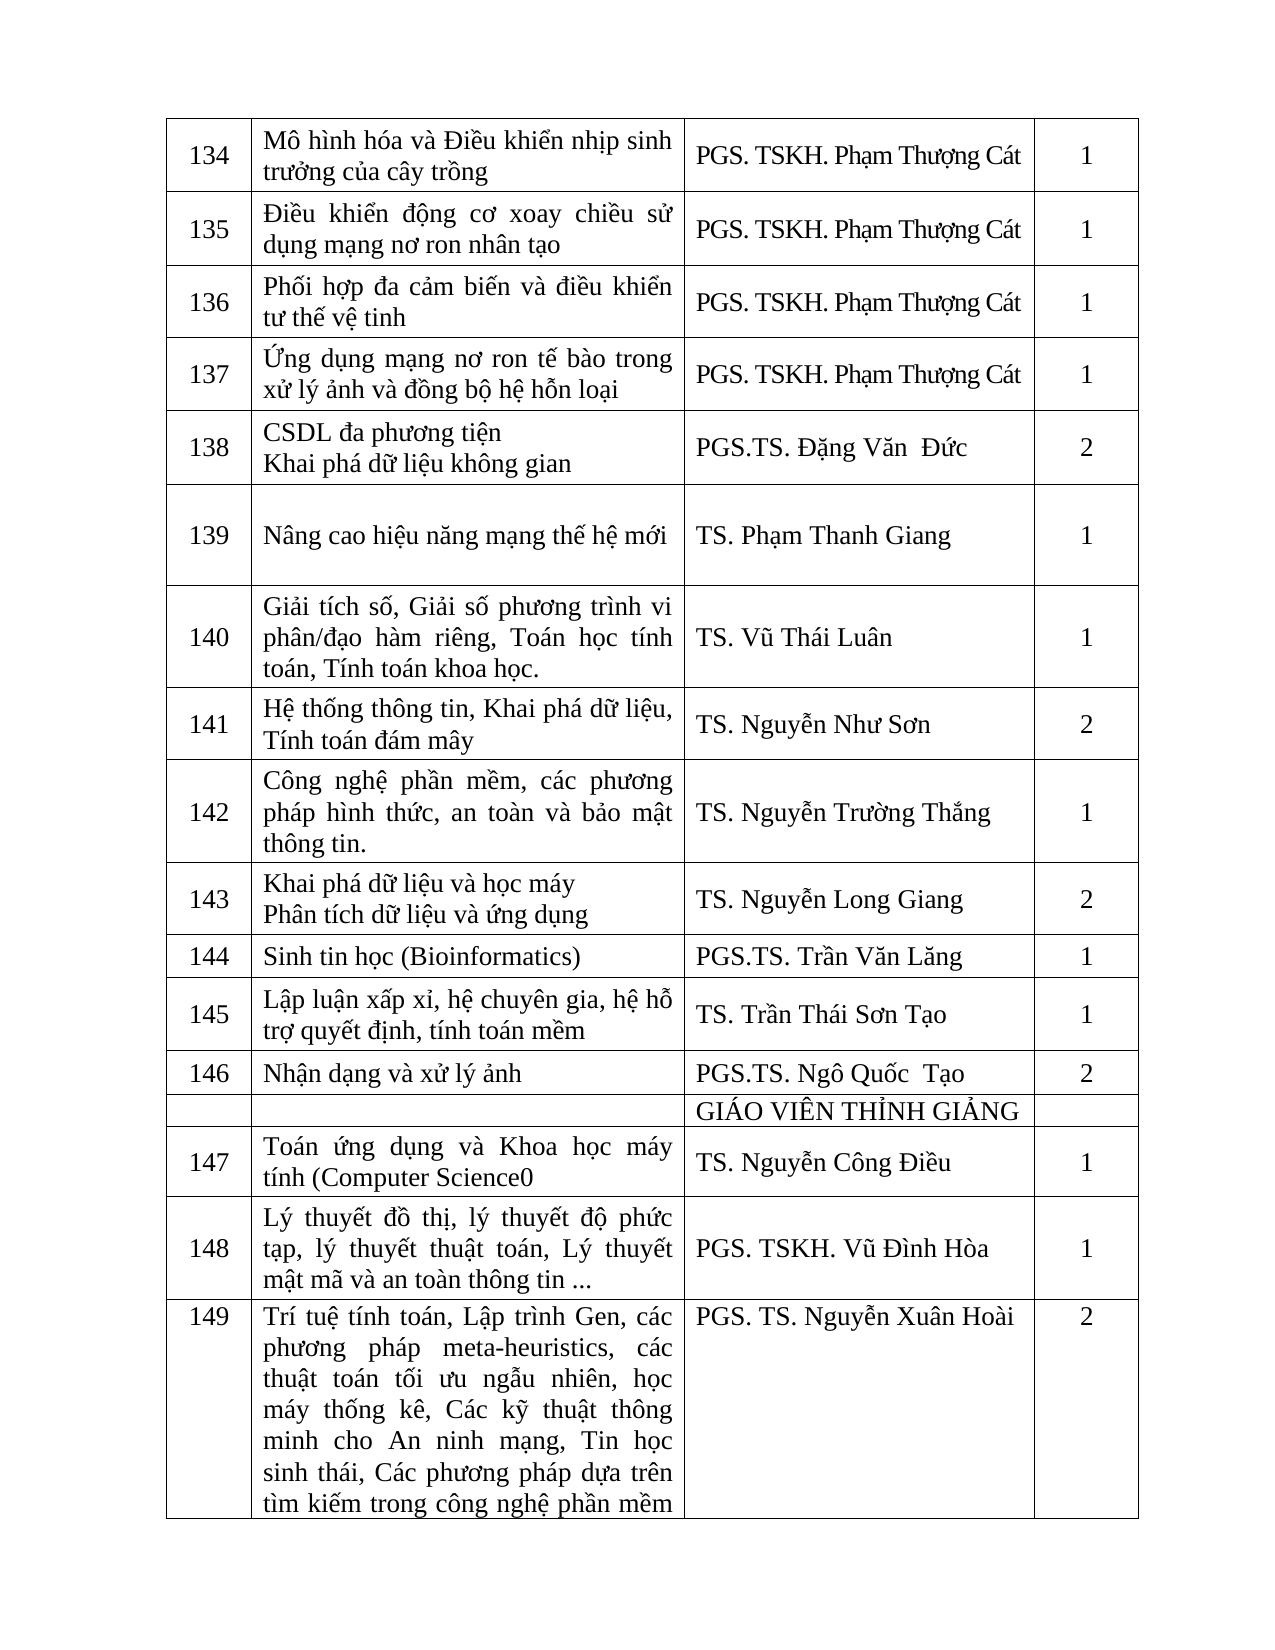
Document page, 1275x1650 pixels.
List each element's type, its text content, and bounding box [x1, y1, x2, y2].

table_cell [685, 119, 1034, 191]
table_cell 141 [167, 688, 251, 759]
table_cell TS. Nguyễn Trường Thắng [685, 760, 1034, 862]
table_cell 1 [1035, 338, 1138, 410]
table_cell CSDL đa phương tiện Khai phá dữ liệu không gian [252, 411, 684, 484]
table_cell Mô hình hóa và Điều khiển nhịp sinh trưởng của cây trồng [252, 119, 684, 191]
table_cell 1 [1035, 192, 1138, 265]
table_cell PGS. TSKH. Phạm Thượng Cát [685, 192, 1034, 265]
table_cell Phối hợp đa cảm biến và điều khiển tư thế vệ tinh [252, 266, 684, 337]
table_cell 134 [167, 119, 251, 191]
table_cell 142 [167, 760, 251, 862]
table_cell 2 [1035, 411, 1138, 484]
table_cell Công nghệ phần mềm, các phương pháp hình thức, an toàn và bảo mật thông tin. [252, 760, 684, 862]
table_cell 1 [1035, 485, 1138, 585]
table_cell PGS. TSKH. Vũ Đình Hòa [685, 1197, 1034, 1299]
table_cell 2 [1035, 1051, 1138, 1094]
table_cell TS. Nguyễn Long Giang [685, 863, 1034, 934]
table_cell TS. Nguyễn Như Sơn [685, 688, 1034, 759]
table_cell Sinh tin học (Bioinformatics) [252, 935, 684, 977]
table_cell 2 [1035, 863, 1138, 934]
table_cell TS. Nguyễn Công Điều [685, 1127, 1034, 1196]
table_cell 136 [167, 266, 251, 337]
table_cell 1 [1035, 760, 1138, 862]
table_cell 145 [167, 978, 251, 1050]
table_cell 149 [167, 1300, 251, 1518]
table_cell 135 [167, 192, 251, 265]
table_cell 144 [167, 935, 251, 977]
table_cell Khai phá dữ liệu và học máy Phân tích dữ liệu và ứng dụng [252, 863, 684, 934]
table_cell PGS.TS. Ngô Quốc Tạo [685, 1051, 1034, 1094]
table_cell 146 [167, 1051, 251, 1094]
table_cell 147 [167, 1127, 251, 1196]
table_cell 137 [167, 338, 251, 410]
table_cell Ứng dụng mạng nơ ron tế bào trong xử lý ảnh và đồng bộ hệ hỗn loại [252, 338, 684, 410]
table_cell 1 [1035, 1197, 1138, 1299]
table_cell GIÁO VIÊN THỈNH GIẢNG [685, 1095, 1034, 1126]
table_cell PGS. TSKH. Phạm Thượng Cát [685, 338, 1034, 410]
table_cell TS. Vũ Thái Luân [685, 586, 1034, 687]
table_cell 139 [167, 485, 251, 585]
table_cell PGS.TS. Đặng Văn Đức [685, 411, 1034, 484]
table_cell TS. Trần Thái Sơn Tạo [685, 978, 1034, 1050]
table_cell Lý thuyết đồ thị, lý thuyết độ phức tạp, lý thuyết thuật toán, Lý thuyết mật mã và an toàn thông tin ... [252, 1197, 684, 1299]
table_cell Nâng cao hiệu năng mạng thế hệ mới [252, 485, 684, 585]
table_cell 1 [1035, 1127, 1138, 1196]
table_cell 148 [167, 1197, 251, 1299]
table_cell 2 [1035, 1300, 1138, 1518]
table_cell 1 [1035, 266, 1138, 337]
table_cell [685, 1300, 1034, 1518]
table_cell PGS.TS. Trần Văn Lăng [685, 935, 1034, 977]
table_cell Nhận dạng và xử lý ảnh [252, 1051, 684, 1094]
table_cell [1035, 1095, 1138, 1126]
table_cell 140 [167, 586, 251, 687]
table_cell TS. Phạm Thanh Giang [685, 485, 1034, 585]
table_cell [167, 1095, 251, 1126]
table_cell 143 [167, 863, 251, 934]
table_cell 138 [167, 411, 251, 484]
table_cell 1 [1035, 119, 1138, 191]
table_cell 1 [1035, 978, 1138, 1050]
table_cell Toán ứng dụng và Khoa học máy tính (Computer Science0 [252, 1127, 684, 1196]
table_cell Hệ thống thông tin, Khai phá dữ liệu, Tính toán đám mây [252, 688, 684, 759]
table_cell 2 [1035, 688, 1138, 759]
table_cell Lập luận xấp xỉ, hệ chuyên gia, hệ hỗ trợ quyết định, tính toán mềm [252, 978, 684, 1050]
table_cell PGS. TSKH. Phạm Thượng Cát [685, 266, 1034, 337]
table_cell [252, 1095, 684, 1126]
table_cell Điều khiển động cơ xoay chiều sử dụng mạng nơ ron nhân tạo [252, 192, 684, 265]
table_cell Giải tích số, Giải số phương trình vi phân/đạo hàm riêng, Toán học tính toán, Tính toán khoa học. [252, 586, 684, 687]
table_cell 1 [1035, 935, 1138, 977]
table_cell 1 [1035, 586, 1138, 687]
